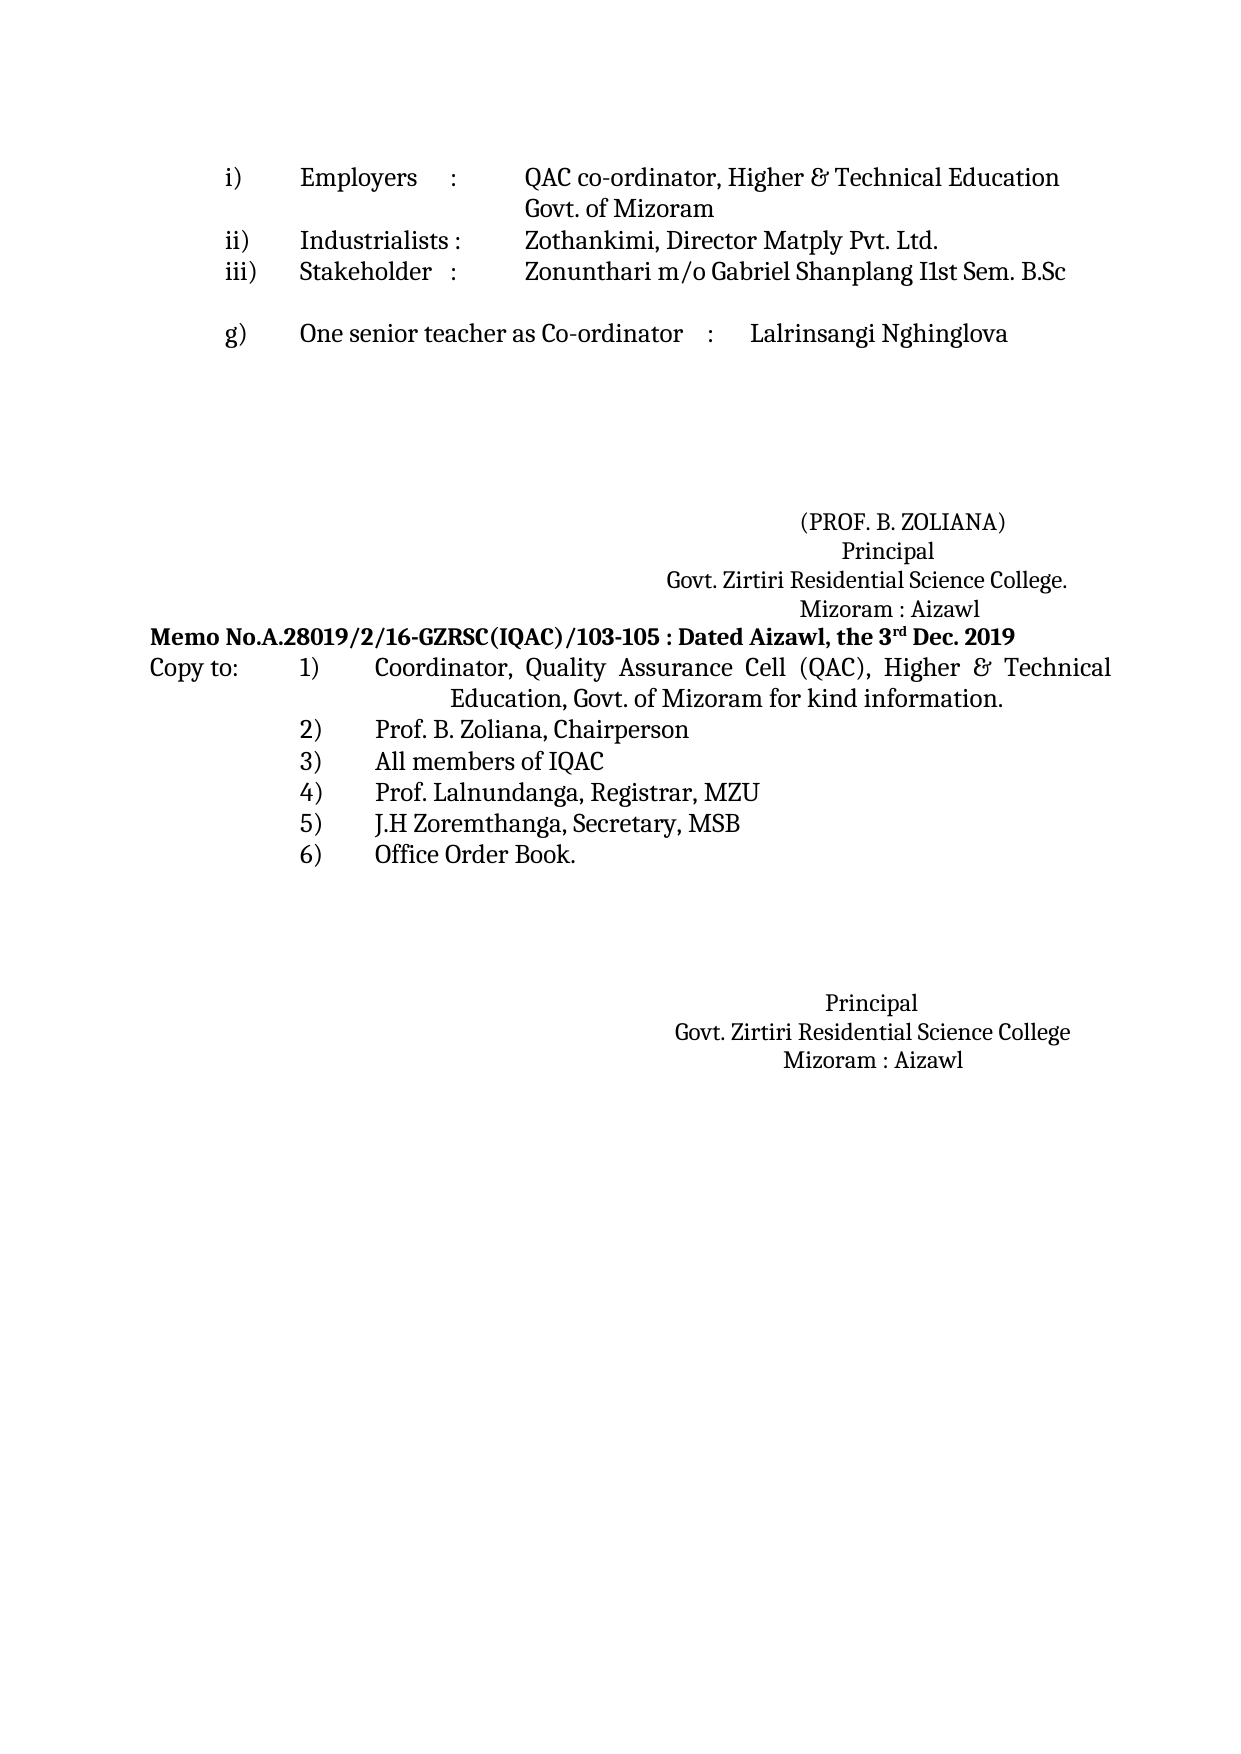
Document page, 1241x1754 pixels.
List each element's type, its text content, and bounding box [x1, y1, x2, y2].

text 6) Office Order Book. [150, 839, 1125, 870]
text 3) All members of IQAC [150, 746, 1125, 777]
text 5) J.H Zoremthanga, Secretary, MSB [150, 808, 1125, 839]
text Mizoram : Aizawl [450, 1046, 1125, 1075]
text g) One senior teacher as Co-ordinator : Lalrinsangi Nghinglova [225, 318, 1125, 349]
text ii) Industrialists : Zothankimi, Director Matply Pvt. Ltd. [225, 225, 1125, 256]
text iii) Stakeholder : Zonunthari m/o Gabriel Shanplang I1st Sem. B.Sc [225, 256, 1125, 287]
text Memo No.A.28019/2/16-GZRSC(IQAC)/103-105 : Dated Aizawl, the 3rd Dec. 2019 [150, 623, 1125, 652]
text Govt. Zirtiri Residential Science College. [150, 566, 1125, 594]
text Govt. of Mizoram [225, 193, 1125, 225]
text (PROF. B. ZOLIANA) [150, 508, 1125, 537]
text Mizoram : Aizawl [150, 594, 1125, 623]
text 2) Prof. B. Zoliana, Chairperson [150, 714, 1125, 746]
text Principal [150, 537, 1125, 566]
text Principal Govt. Zirtiri Residential Science College [150, 989, 1125, 1046]
text Copy to: 1) Coordinator, Quality Assurance Cell (QAC), Higher & Technical Education, Govt. of Mizoram for kind information. [150, 652, 1125, 714]
text i) Employers : QAC co-ordinator, Higher & Technical Education [225, 162, 1125, 193]
text 4) Prof. Lalnundanga, Registrar, MZU [150, 777, 1125, 808]
